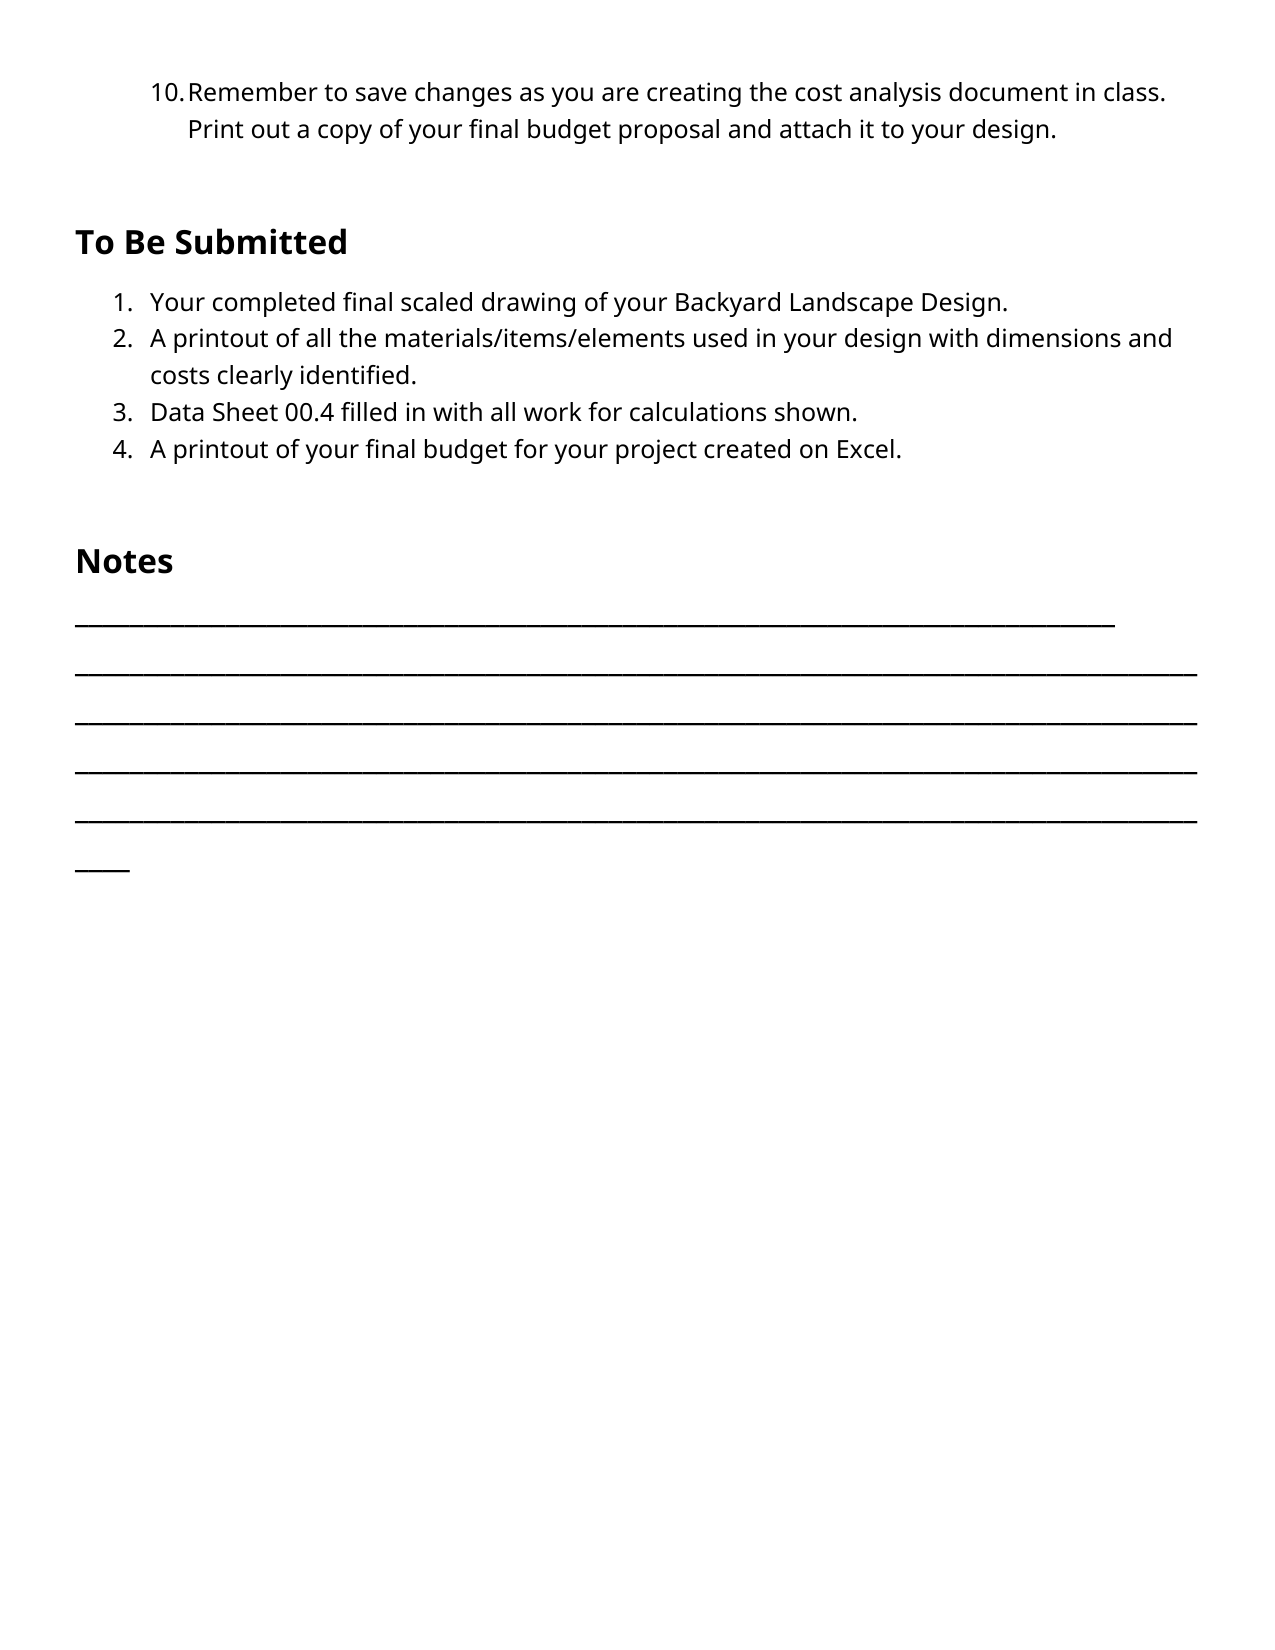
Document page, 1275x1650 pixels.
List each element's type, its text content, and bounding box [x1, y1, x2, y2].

text Notes ____________________________________________________________________________ ____________________________________________________________________________________________________________________________________________________________________________________________________________________________________________________________________________________________________________________________________________ [75, 538, 1200, 877]
list Data Sheet 00.4 filled in with all work for calculations shown. [112, 394, 1200, 429]
list A printout of all the materials/items/elements used in your design with dimensions and costs clearly identified. [112, 321, 1200, 392]
list Your completed final scaled drawing of your Backyard Landscape Design. [112, 284, 1200, 318]
text To Be Submitted [75, 219, 1200, 264]
list Remember to save changes as you are creating the cost analysis document in class. Print out a copy of your final budget proposal and attach it to your design. [150, 75, 1200, 146]
list A printout of your final budget for your project created on Excel. [112, 431, 1200, 465]
